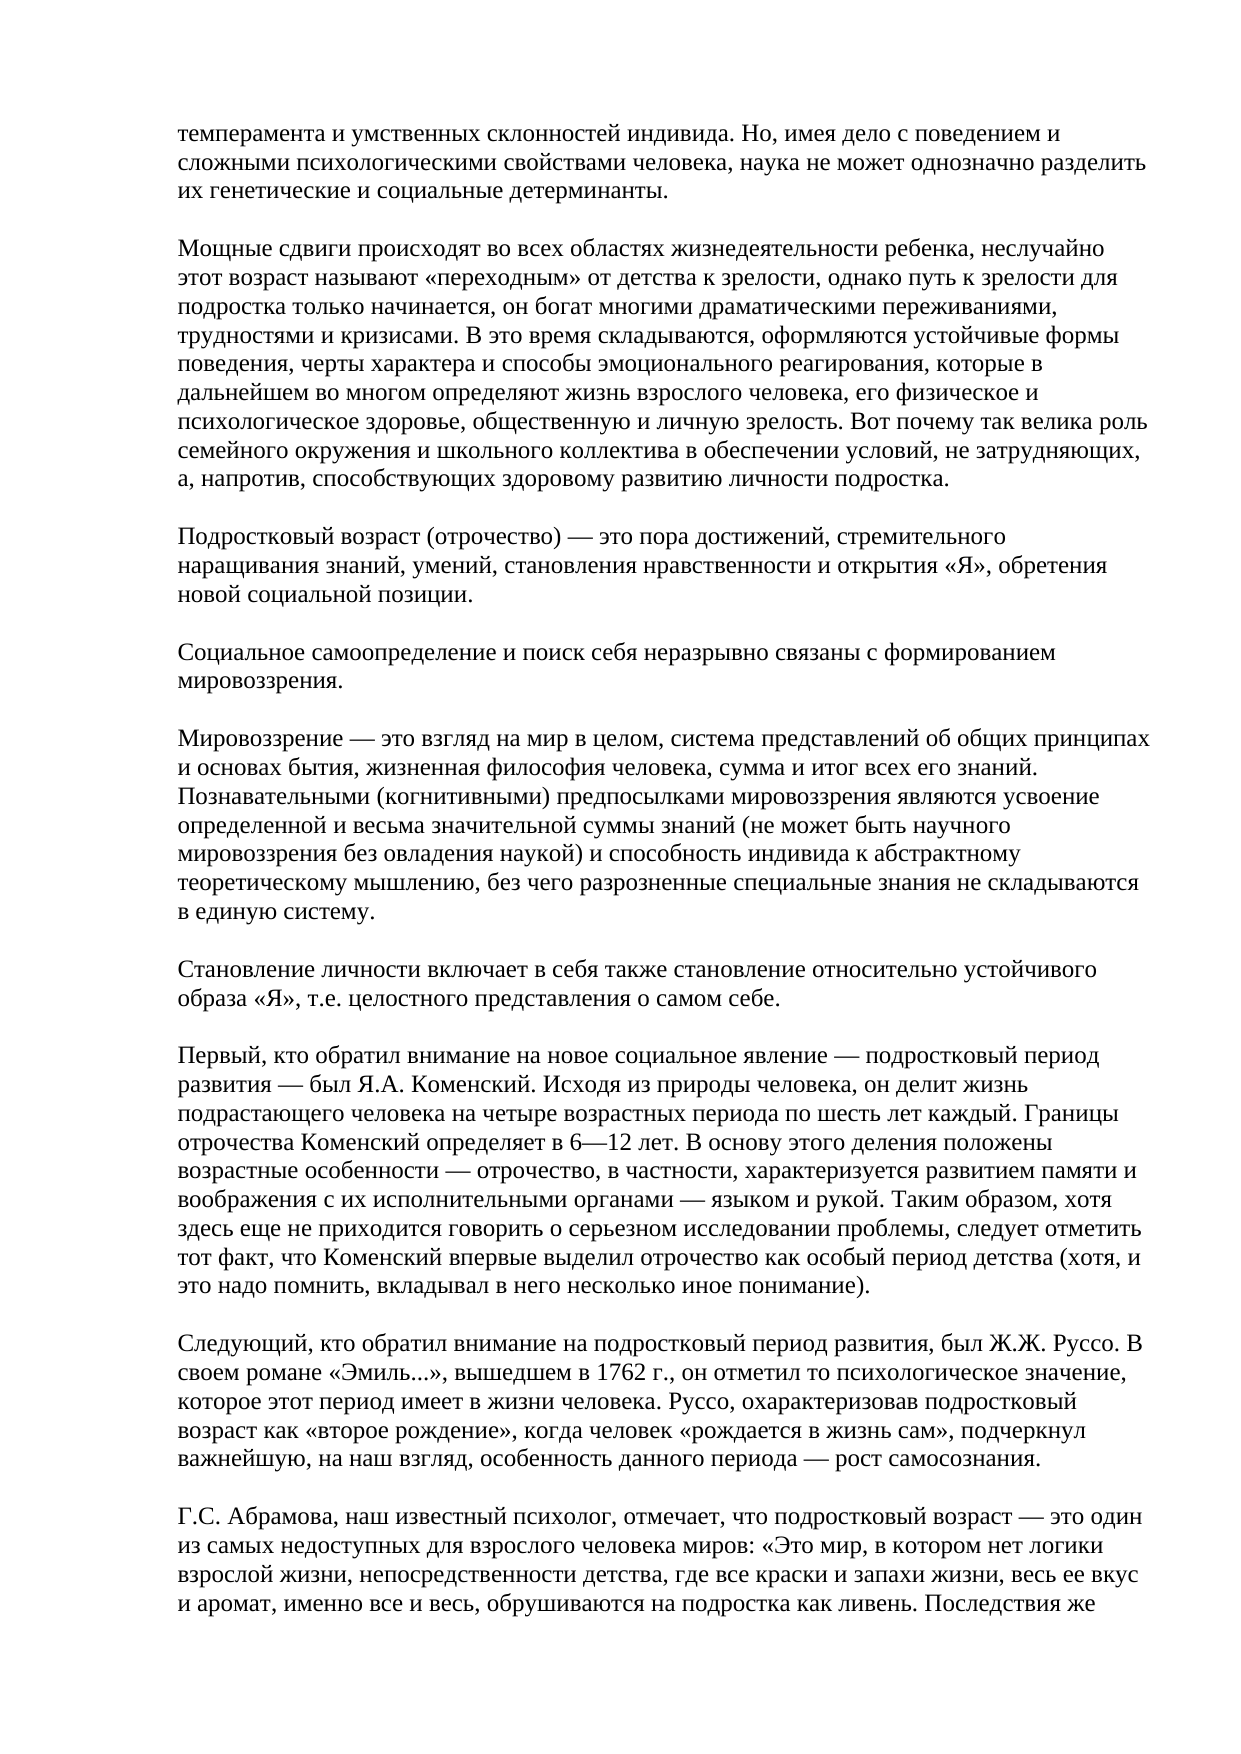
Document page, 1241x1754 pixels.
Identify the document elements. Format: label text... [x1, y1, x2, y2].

text Следующий, кто обратил внимание на подростковый период развития, был Ж.Ж. Руссо. В своем романе «Эмиль...», вышедшем в 1762 г., он отметил то психологическое значение, которое этот период имеет в жизни человека. Руссо, охарактеризовав подростковый возраст как «второе рождение», когда человек «рождается в жизнь сам», подчеркнул важнейшую, на наш взгляд, особенность данного периода — рост самосознания. [177, 1328, 1152, 1472]
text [177, 1501, 1152, 1616]
text Мировоззрение — это взгляд на мир в целом, система представлений об общих принципах и основах бытия, жизненная философия человека, сумма и итог всех его знаний. Познавательными (когнитивными) предпосылками мировоззрения являются усвоение определенной и весьма значительной суммы знаний (не может быть научного мировоззрения без овладения наукой) и способность индивида к абстрактному теоретическому мышлению, без чего разрозненные специальные знания не складываются в единую систему. [177, 723, 1152, 925]
text Становление личности включает в себя также становление относительно устойчивого образа «Я», т.е. целостного представления о самом себе. [177, 954, 1152, 1011]
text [177, 118, 1152, 204]
text Первый, кто обратил внимание на новое социальное явление — подростковый период развития — был Я.А. Коменский. Исходя из природы человека, он делит жизнь подрастающего человека на четыре возрастных периода по шесть лет каждый. Границы отрочества Коменский определяет в 6—12 лет. В основу этого деления положены возрастные особенности — отрочество, в частности, характеризуется развитием памяти и воображения с их исполнительными органами — языком и рукой. Таким образом, хотя здесь еще не приходится говорить о серьезном исследовании проблемы, следует отметить тот факт, что Коменский впервые выделил отрочество как особый период детства (хотя, и это надо помнить, вкладывал в него несколько иное понимание). [177, 1041, 1152, 1299]
text Подростковый возраст (отрочество) — это пора достижений, стремительного наращивания знаний, умений, становления нравственности и открытия «Я», обретения новой социальной позиции. [177, 521, 1152, 608]
text Мощные сдвиги происходят во всех областях жизнедеятельности ребенка, неслучайно этот возраст называют «переходным» от детства к зрелости, однако путь к зрелости для подростка только начинается, он богат многими драматическими переживаниями, трудностями и кризисами. В это время складываются, оформляются устойчивые формы поведения, черты характера и способы эмоционального реагирования, которые в дальнейшем во многом определяют жизнь взрослого человека, его физическое и психологическое здоровье, общественную и личную зрелость. Вот почему так велика роль семейного окружения и школьного коллектива в обеспечении условий, не затрудняющих, а, напротив, способствующих здоровому развитию личности подростка. [177, 233, 1152, 492]
text Социальное самоопределение и поиск себя неразрывно связаны с формированием мировоззрения. [177, 637, 1152, 694]
